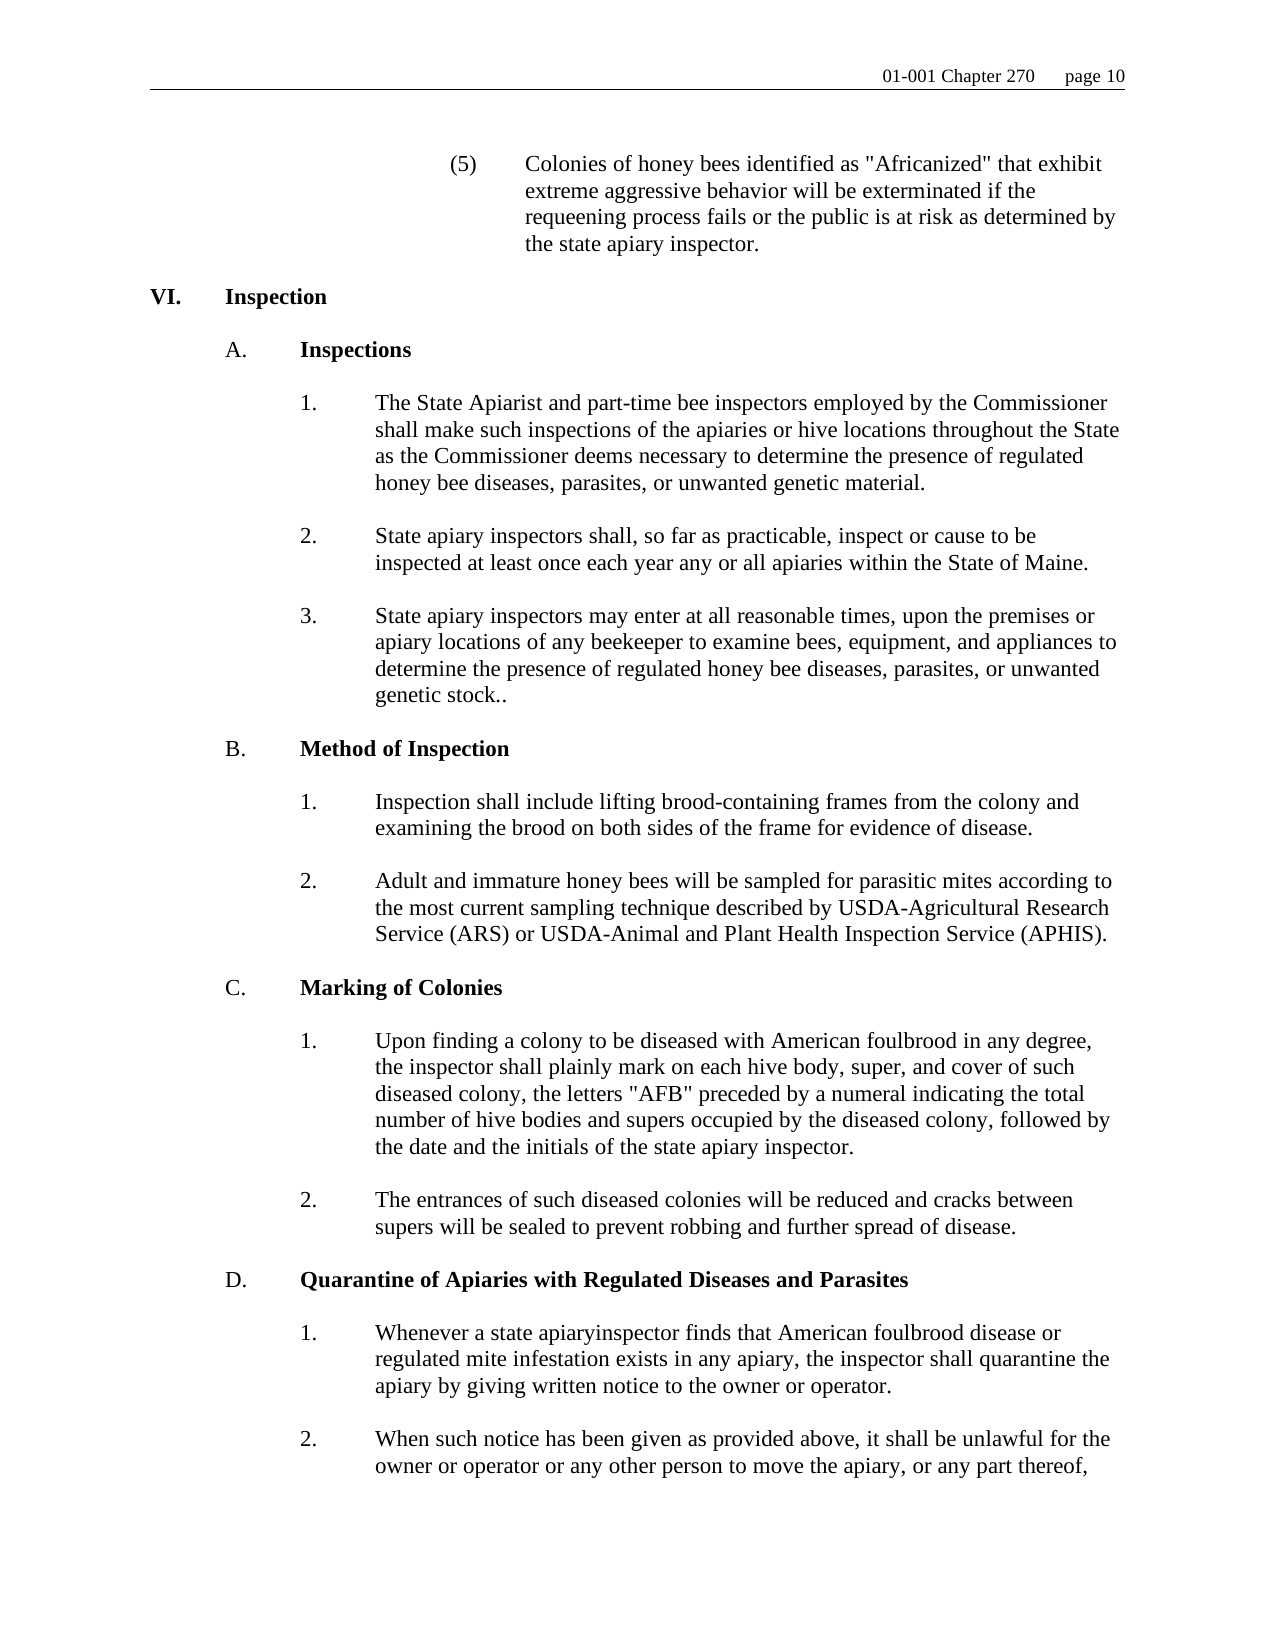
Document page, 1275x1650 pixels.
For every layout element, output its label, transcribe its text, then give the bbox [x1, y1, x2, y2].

text D. Quarantine of Apiaries with Regulated Diseases and Parasites [150, 1266, 1125, 1292]
text B. Method of Inspection [150, 734, 1125, 761]
text 1. Inspection shall include lifting brood-containing frames from the colony and examining the brood on both sides of the frame for evidence of disease. [150, 787, 1125, 841]
text 1. Whenever a state apiaryinspector finds that American foulbrood disease or regulated mite infestation exists in any apiary, the inspector shall quarantine the apiary by giving written notice to the owner or operator. [150, 1319, 1125, 1398]
text 1. The State Apiarist and part-time bee inspectors employed by the Commissioner shall make such inspections of the apiaries or hive locations throughout the State as the Commissioner deems necessary to determine the presence of regulated honey bee diseases, parasites, or unwanted genetic material. [150, 389, 1125, 495]
text 2. The entrances of such diseased colonies will be reduced and cracks between supers will be sealed to prevent robbing and further spread of disease. [150, 1186, 1125, 1239]
text A. Inspections [150, 336, 1125, 362]
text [150, 1425, 1125, 1478]
text (5) Colonies of honey bees identified as "Africanized" that exhibit extreme aggressive behavior will be exterminated if the requeening process fails or the public is at risk as determined by the state apiary inspector. [150, 150, 1125, 256]
text 1. Upon finding a colony to be diseased with American foulbrood in any degree, the inspector shall plainly mark on each hive body, super, and cover of such diseased colony, the letters "AFB" preceded by a numeral indicating the total number of hive bodies and supers occupied by the diseased colony, followed by the date and the initials of the state apiary inspector. [150, 1027, 1125, 1159]
text 3. State apiary inspectors may enter at all reasonable times, upon the premises or apiary locations of any beekeeper to examine bees, equipment, and appliances to determine the presence of regulated honey bee diseases, parasites, or unwanted genetic stock.. [150, 602, 1125, 708]
text VI. Inspection [150, 283, 1125, 309]
text 2. Adult and immature honey bees will be sampled for parasitic mites according to the most current sampling technique described by USDA-Agricultural Research Service (ARS) or USDA-Animal and Plant Health Inspection Service (APHIS). [150, 867, 1125, 947]
text 2. State apiary inspectors shall, so far as practicable, inspect or cause to be inspected at least once each year any or all apiaries within the State of Maine. [150, 522, 1125, 575]
text C. Marking of Colonies [150, 973, 1125, 1000]
